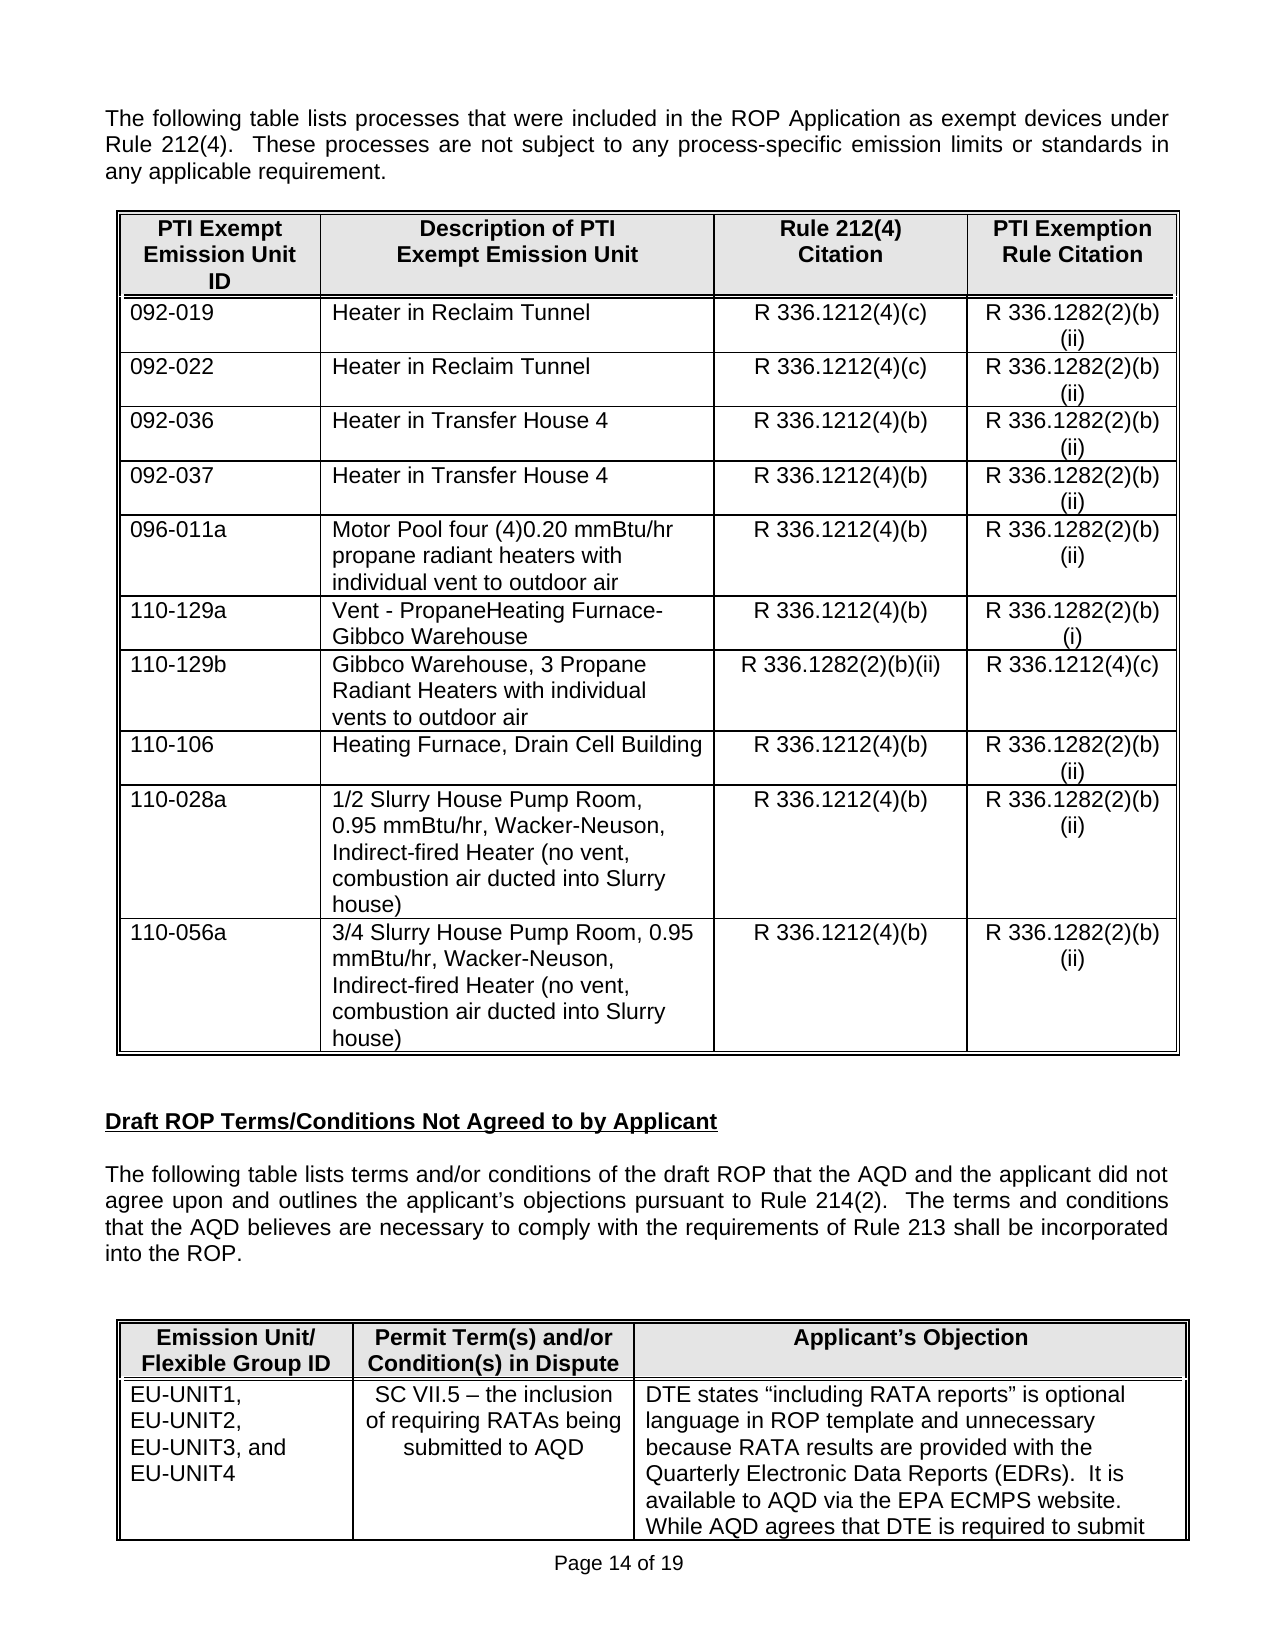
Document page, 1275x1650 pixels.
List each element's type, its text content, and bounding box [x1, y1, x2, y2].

table_cell R 336.1212(4)(b) [715, 407, 966, 460]
table_cell 092-036 [121, 407, 320, 460]
text The following table lists processes that were included in the ROP Application as exempt devices under Rule 212(4). These processes are not subject to any process-specific emission limits or standards in any applicable requirement. [105, 105, 1170, 184]
table_cell 096-011a [121, 516, 320, 595]
table_cell R 336.1282(2)(b)(ii) [968, 294, 1178, 352]
table_cell Gibbco Warehouse, 3 Propane Radiant Heaters with individual vents to outdoor air [321, 651, 713, 730]
table_header Rule 212(4) Citation [715, 215, 967, 294]
table_cell R 336.1282(2)(b)(ii) [968, 462, 1176, 514]
table_cell R 336.1282(2)(b)(ii) [968, 786, 1176, 917]
table_cell 092-037 [121, 462, 320, 514]
table_cell Heater in Reclaim Tunnel [321, 353, 713, 406]
table_cell 110-028a [121, 786, 320, 917]
table_cell R 336.1282(2)(b)(ii) [968, 353, 1176, 406]
table_cell 110-129a [121, 597, 320, 649]
table_cell Vent - PropaneHeating Furnace- Gibbco Warehouse [321, 597, 713, 649]
table_cell Heating Furnace, Drain Cell Building [321, 732, 713, 784]
table_cell R 336.1282(2)(b)(ii) [968, 732, 1176, 784]
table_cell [119, 1376, 352, 1539]
table_cell Heater in Transfer House 4 [321, 407, 713, 460]
table_cell 3/4 Slurry House Pump Room, 0.95 mmBtu/hr, Wacker-Neuson, Indirect-fired Heater (no vent, combustion air ducted into Slurry house) [321, 919, 713, 1051]
table_header Permit Term(s) and/or Condition(s) in Dispute [354, 1324, 633, 1376]
table_cell R 336.1282(2)(b)(ii) [968, 516, 1176, 595]
table_cell R 336.1212(4)(b) [715, 516, 966, 595]
table_cell Motor Pool four (4)0.20 mmBtu/hr propane radiant heaters with individual vent to outdoor air [321, 516, 713, 595]
table_cell R 336.1282(2)(b)(i) [968, 597, 1176, 649]
table_cell R 336.1212(4)(c) [968, 651, 1176, 730]
table_cell R 336.1212(4)(b) [715, 732, 966, 784]
table_cell 092-022 [121, 353, 320, 406]
table_cell 1/2 Slurry House Pump Room, 0.95 mmBtu/hr, Wacker-Neuson, Indirect-fired Heater (no vent, combustion air ducted into Slurry house) [321, 786, 713, 917]
table_cell 110-106 [121, 732, 320, 784]
table_cell R 336.1212(4)(c) [715, 353, 966, 406]
table_cell R 336.1212(4)(b) [715, 597, 966, 649]
table_cell R 336.1282(2)(b)(ii) [968, 407, 1176, 460]
table_header Description of PTI Exempt Emission Unit [321, 215, 713, 294]
table_cell 110-056a [121, 919, 320, 1051]
table_header PTI Exemption Rule Citation [968, 215, 1176, 294]
table_cell R 336.1212(4)(b) [715, 786, 966, 917]
table_header Emission Unit/ Flexible Group ID [121, 1324, 352, 1376]
table_cell Heater in Transfer House 4 [321, 462, 713, 514]
table_cell 110-129b [121, 651, 320, 730]
text Draft ROP Terms/Conditions Not Agreed to by Applicant [105, 1108, 1170, 1134]
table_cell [354, 1381, 633, 1539]
table_header Applicant’s Objection [635, 1324, 1185, 1376]
table_cell R 336.1212(4)(c) [715, 299, 966, 352]
table_cell R 336.1212(4)(b) [715, 462, 966, 514]
table_cell R 336.1282(2)(b)(ii) [715, 651, 966, 730]
table_cell 092-019 [119, 294, 320, 352]
table_header PTI Exempt Emission Unit ID [121, 215, 320, 294]
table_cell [635, 1376, 1187, 1539]
table_cell Heater in Reclaim Tunnel [321, 299, 713, 352]
table_cell R 336.1282(2)(b)(ii) [968, 919, 1176, 1051]
text The following table lists terms and/or conditions of the draft ROP that the AQD and the applicant did not agree upon and outlines the applicant’s objections pursuant to Rule 214(2). The terms and conditions that the AQD believes are necessary to comply with the requirements of Rule 213 shall be incorporated into the ROP. [105, 1161, 1170, 1266]
table_cell R 336.1212(4)(b) [715, 919, 966, 1051]
